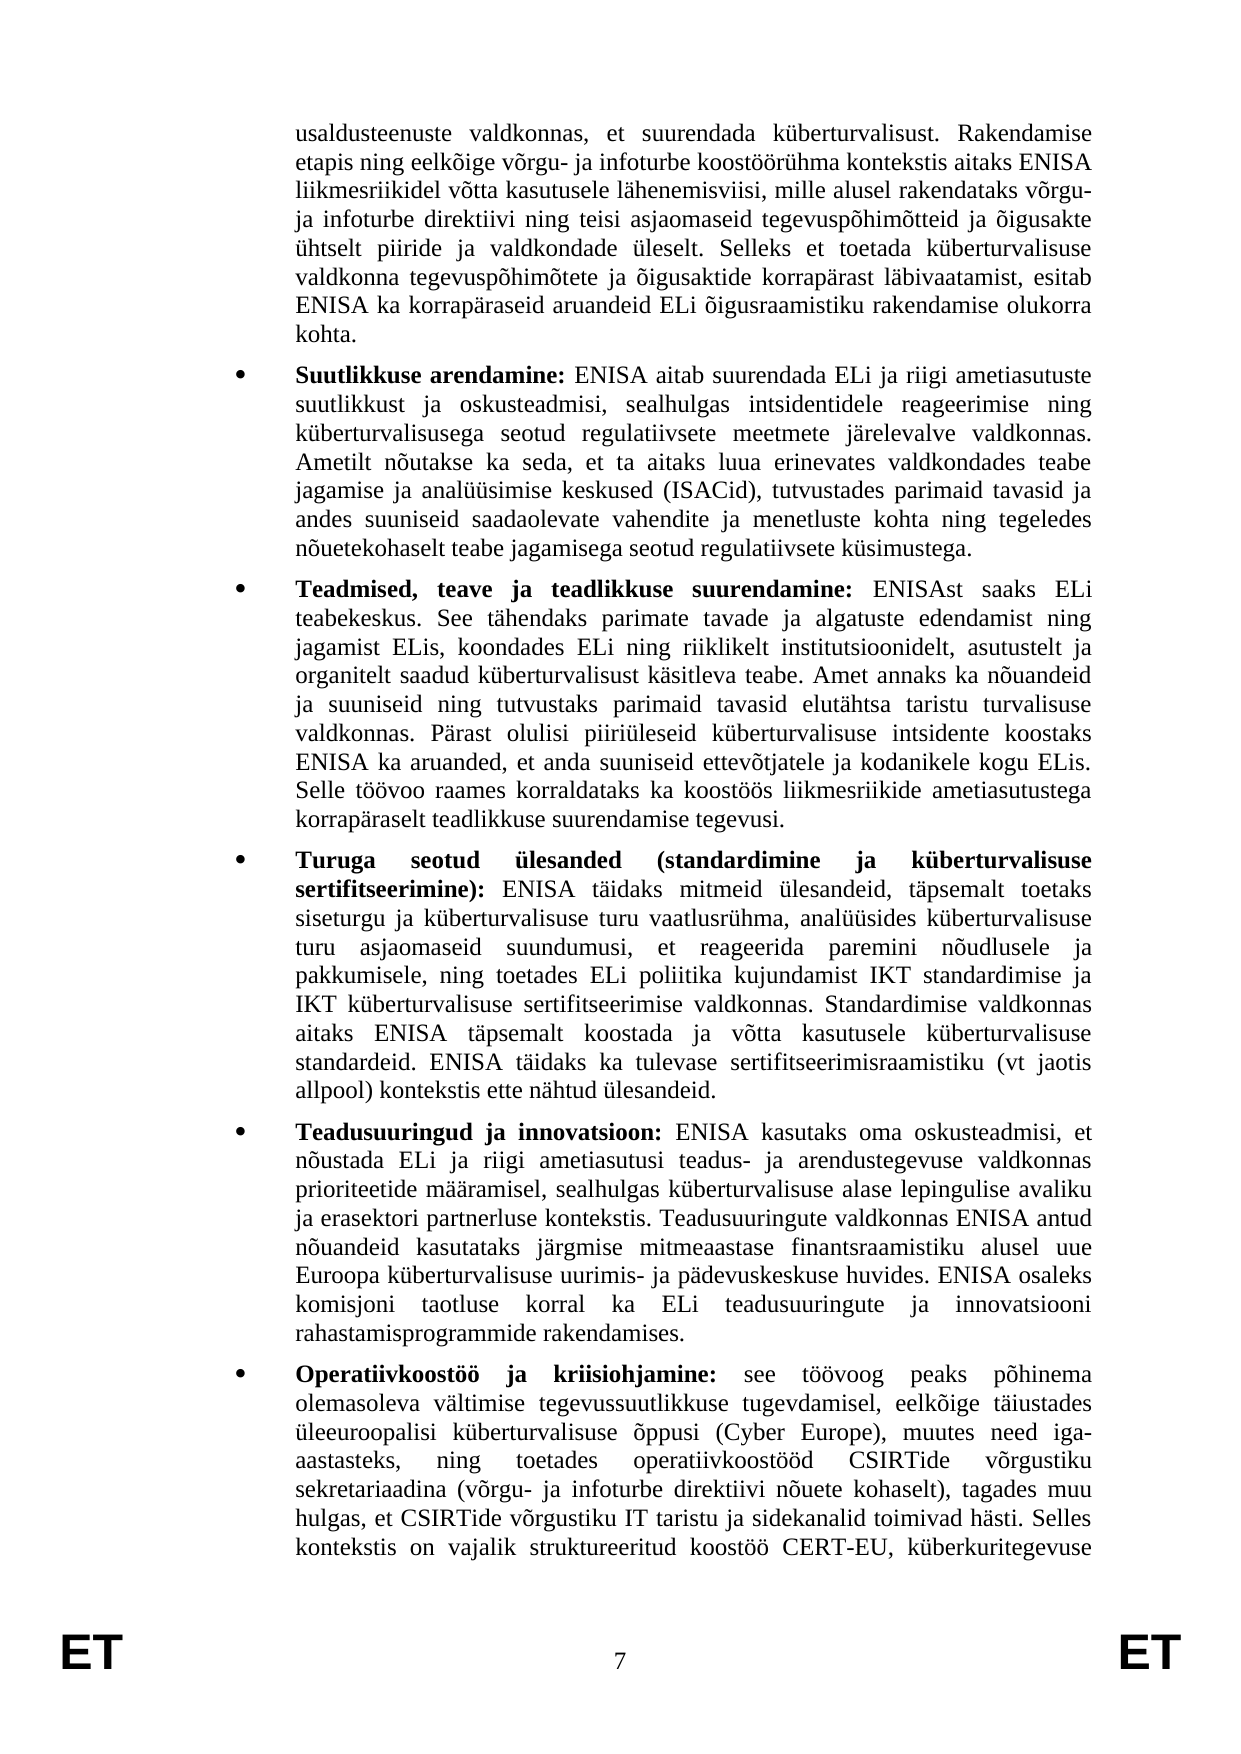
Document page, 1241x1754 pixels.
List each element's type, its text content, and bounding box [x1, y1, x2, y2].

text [236, 118, 1093, 348]
text Suutlikkuse arendamine: ENISA aitab suurendada ELi ja riigi ametiasutuste suutlikkust ja oskusteadmisi, sealhulgas intsidentidele reageerimise ning küberturvalisusega seotud regulatiivsete meetmete järelevalve valdkonnas. Ametilt nõutakse ka seda, et ta aitaks luua erinevates valdkondades teabe jagamise ja analüüsimise keskused (ISACid), tutvustades parimaid tavasid ja andes suuniseid saadaolevate vahendite ja menetluste kohta ning tegeledes nõuetekohaselt teabe jagamisega seotud regulatiivsete küsimustega. [236, 361, 1093, 562]
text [236, 1359, 1093, 1561]
text Turuga seotud ülesanded (standardimine ja küberturvalisuse sertifitseerimine): ENISA täidaks mitmeid ülesandeid, täpsemalt toetaks siseturgu ja küberturvalisuse turu vaatlusrühma, analüüsides küberturvalisuse turu asjaomaseid suundumusi, et reageerida paremini nõudlusele ja pakkumisele, ning toetades ELi poliitika kujundamist IKT standardimise ja IKT küberturvalisuse sertifitseerimise valdkonnas. Standardimise valdkonnas aitaks ENISA täpsemalt koostada ja võtta kasutusele küberturvalisuse standardeid. ENISA täidaks ka tulevase sertifitseerimisraamistiku (vt jaotis allpool) kontekstis ette nähtud ülesandeid. [236, 846, 1093, 1104]
text Teadusuuringud ja innovatsioon: ENISA kasutaks oma oskusteadmisi, et nõustada ELi ja riigi ametiasutusi teadus- ja arendustegevuse valdkonnas prioriteetide määramisel, sealhulgas küberturvalisuse alase lepingulise avaliku ja erasektori partnerluse kontekstis. Teadusuuringute valdkonnas ENISA antud nõuandeid kasutataks järgmise mitmeaastase finantsraamistiku alusel uue Euroopa küberturvalisuse uurimis- ja pädevuskeskuse huvides. ENISA osaleks komisjoni taotluse korral ka ELi teadusuuringute ja innovatsiooni rahastamisprogrammide rakendamises. [236, 1117, 1093, 1347]
text Teadmised, teave ja teadlikkuse suurendamine: ENISAst saaks ELi teabekeskus. See tähendaks parimate tavade ja algatuste edendamist ning jagamist ELis, koondades ELi ning riiklikelt institutsioonidelt, asutustelt ja organitelt saadud küberturvalisust käsitleva teabe. Amet annaks ka nõuandeid ja suuniseid ning tutvustaks parimaid tavasid elutähtsa taristu turvalisuse valdkonnas. Pärast olulisi piiriüleseid küberturvalisuse intsidente koostaks ENISA ka aruanded, et anda suuniseid ettevõtjatele ja kodanikele kogu ELis. Selle töövoo raames korraldataks ka koostöös liikmesriikide ametiasutustega korrapäraselt teadlikkuse suurendamise tegevusi. [236, 574, 1093, 833]
